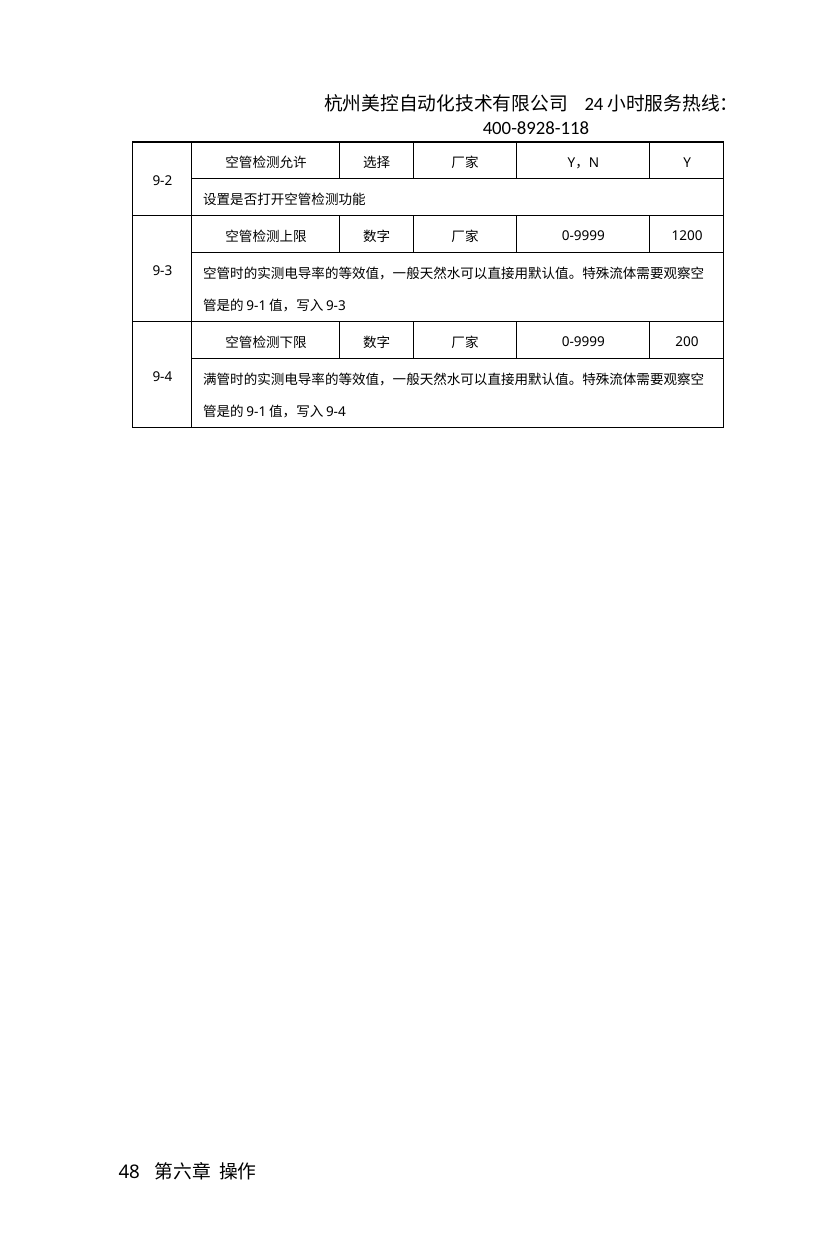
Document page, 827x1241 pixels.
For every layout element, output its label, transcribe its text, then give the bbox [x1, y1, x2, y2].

table_cell 9-2 [133, 143, 191, 215]
table_cell Y，N [517, 143, 649, 178]
table_cell 0-9999 [517, 216, 649, 252]
table_cell 空管检测上限 [192, 216, 339, 252]
table_cell 满管时的实测电导率的等效值，一般天然水可以直接用默认值。特殊流体需要观察空管是的9-1值，写入9-4 [192, 359, 723, 427]
table_cell Y [650, 143, 723, 178]
table_cell 空管检测允许 [192, 143, 339, 178]
table_cell 空管检测下限 [192, 322, 339, 358]
table_cell 厂家 [414, 322, 516, 358]
table_cell 数字 [340, 322, 413, 358]
table_cell 厂家 [414, 216, 516, 252]
table_cell 9-3 [133, 216, 191, 321]
table_cell 0-9999 [517, 322, 649, 358]
table_cell 9-4 [133, 322, 191, 427]
table_cell 设置是否打开空管检测功能 [192, 179, 723, 215]
table_cell 数字 [340, 216, 413, 252]
table_cell 200 [650, 322, 723, 358]
table_cell 1200 [650, 216, 723, 252]
table_cell 空管时的实测电导率的等效值，一般天然水可以直接用默认值。特殊流体需要观察空管是的9-1值，写入9-3 [192, 253, 723, 321]
table_cell 厂家 [414, 143, 516, 178]
table_cell 选择 [340, 143, 413, 178]
